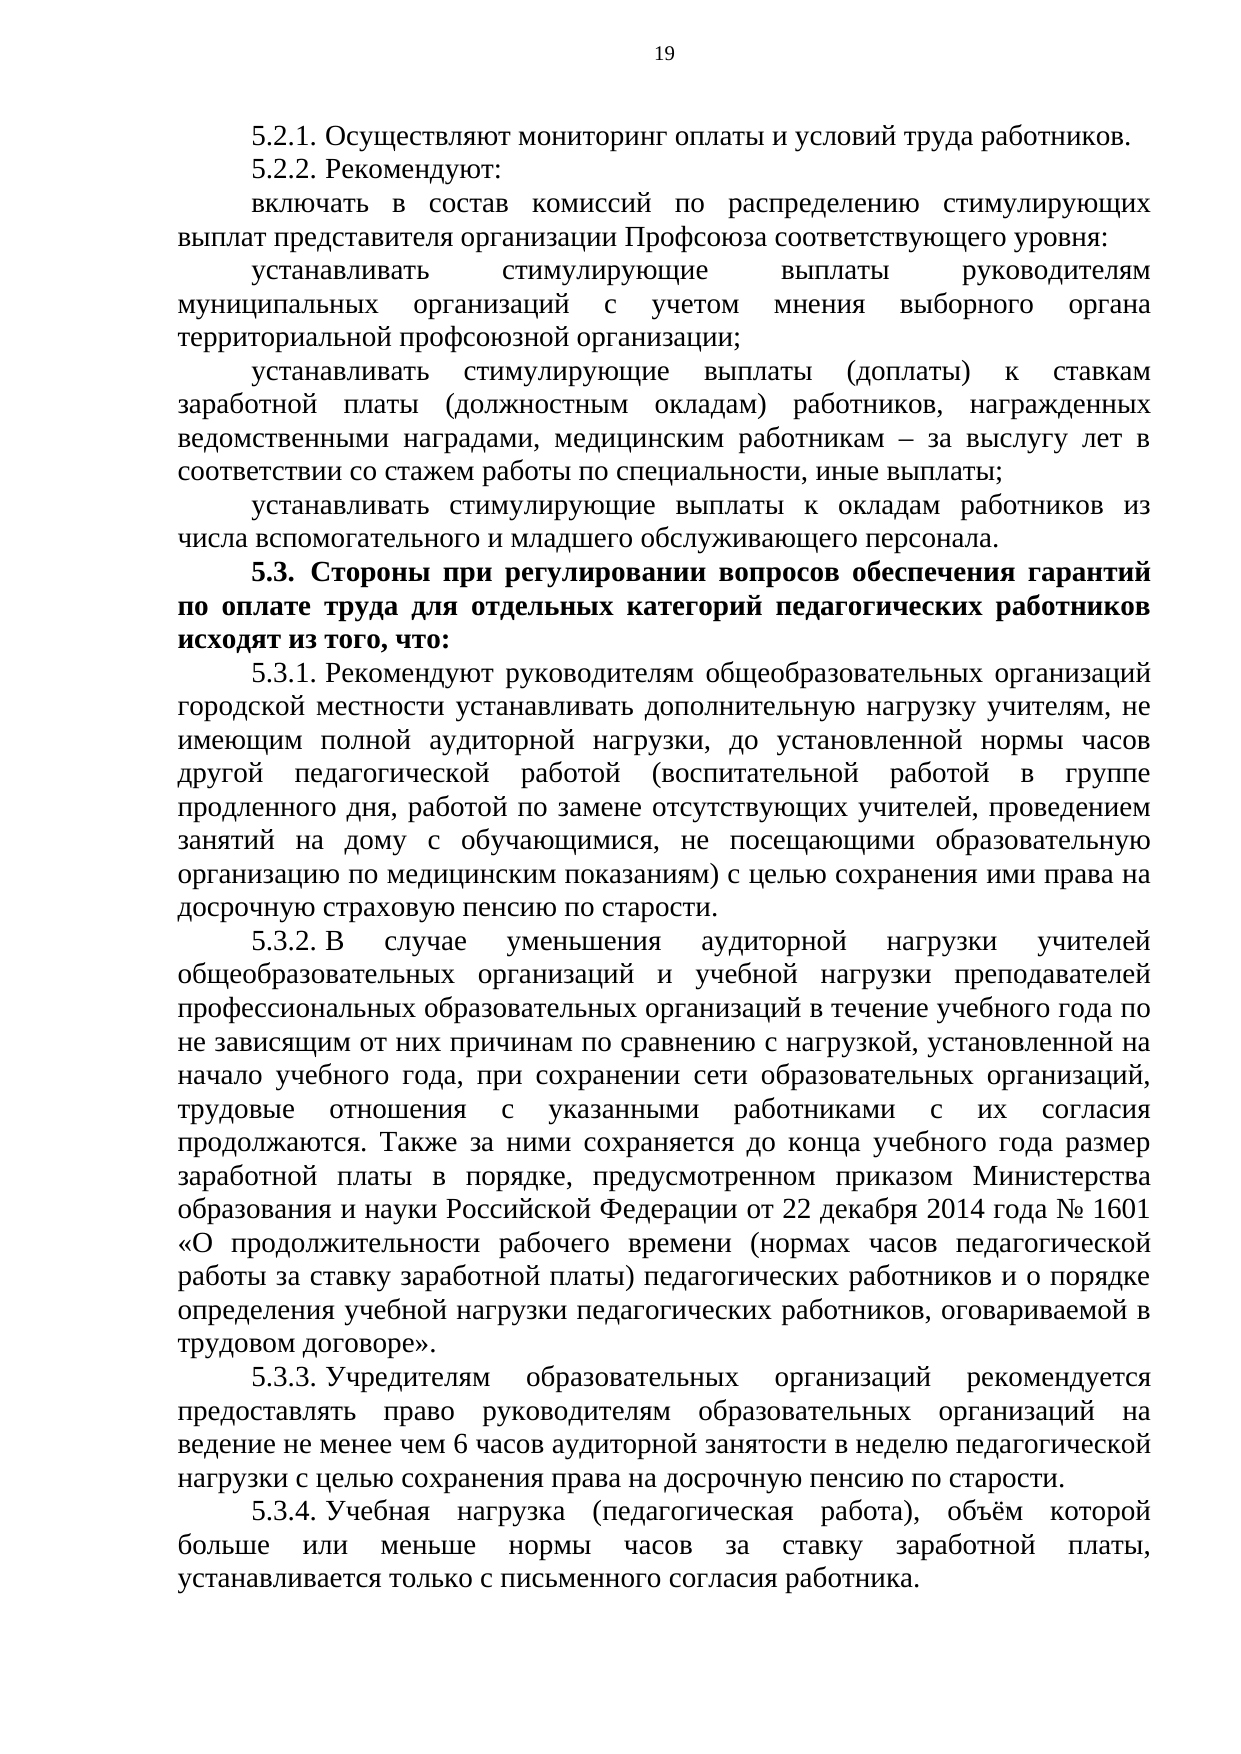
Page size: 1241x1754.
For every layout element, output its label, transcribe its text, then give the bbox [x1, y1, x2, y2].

list устанавливать стимулирующие выплаты к окладам работников из числа вспомогательного и младшего обслуживающего персонала. [177, 487, 1152, 554]
list устанавливать стимулирующие выплаты (доплаты) к ставкам заработной платы (должностным окладам) работников, награжденных ведомственными наградами, медицинским работникам – за выслугу лет в соответствии со стажем работы по специальности, иные выплаты; [177, 353, 1152, 487]
list включать в состав комиссий по распределению стимулирующих выплат представителя организации Профсоюза соответствующего уровня: [177, 185, 1152, 252]
list Рекомендуют руководителям общеобразовательных организаций городской местности устанавливать дополнительную нагрузку учителям, не имеющим полной аудиторной нагрузки, до установленной нормы часов другой педагогической работой (воспитательной работой в группе продленного дня, работой по замене отсутствующих учителей, проведением занятий на дому с обучающимися, не посещающими образовательную организацию по медицинским показаниям) с целью сохранения ими права на досрочную страховую пенсию по старости. [177, 655, 1152, 923]
list устанавливать стимулирующие выплаты руководителям муниципальных организаций с учетом мнения выборного органа территориальной профсоюзной организации; [177, 252, 1152, 353]
list Рекомендуют: [177, 152, 1152, 185]
list Учредителям образовательных организаций рекомендуется предоставлять право руководителям образовательных организаций на ведение не менее чем 6 часов аудиторной занятости в неделю педагогической нагрузки с целью сохранения права на досрочную пенсию по старости. [177, 1359, 1152, 1493]
list Осуществляют мониторинг оплаты и условий труда работников. [177, 118, 1152, 152]
list В случае уменьшения аудиторной нагрузки учителей общеобразовательных организаций и учебной нагрузки преподавателей профессиональных образовательных организаций в течение учебного года по не зависящим от них причинам по сравнению с нагрузкой, установленной на начало учебного года, при сохранении сети образовательных организаций, трудовые отношения с указанными работниками с их согласия продолжаются. Также за ними сохраняется до конца учебного года размер заработной платы в порядке, предусмотренном приказом Министерства образования и науки Российской Федерации от 22 декабря 2014 года № 1601 «О продолжительности рабочего времени (нормах часов педагогической работы за ставку заработной платы) педагогических работников и о порядке определения учебной нагрузки педагогических работников, оговариваемой в трудовом договоре». [177, 923, 1152, 1359]
list Учебная нагрузка (педагогическая работа), объём которой больше или меньше нормы часов за ставку заработной платы, устанавливается только с письменного согласия работника. [177, 1493, 1152, 1594]
list Стороны при регулировании вопросов обеспечения гарантий по оплате труда для отдельных категорий педагогических работников исходят из того, что: [177, 554, 1152, 655]
